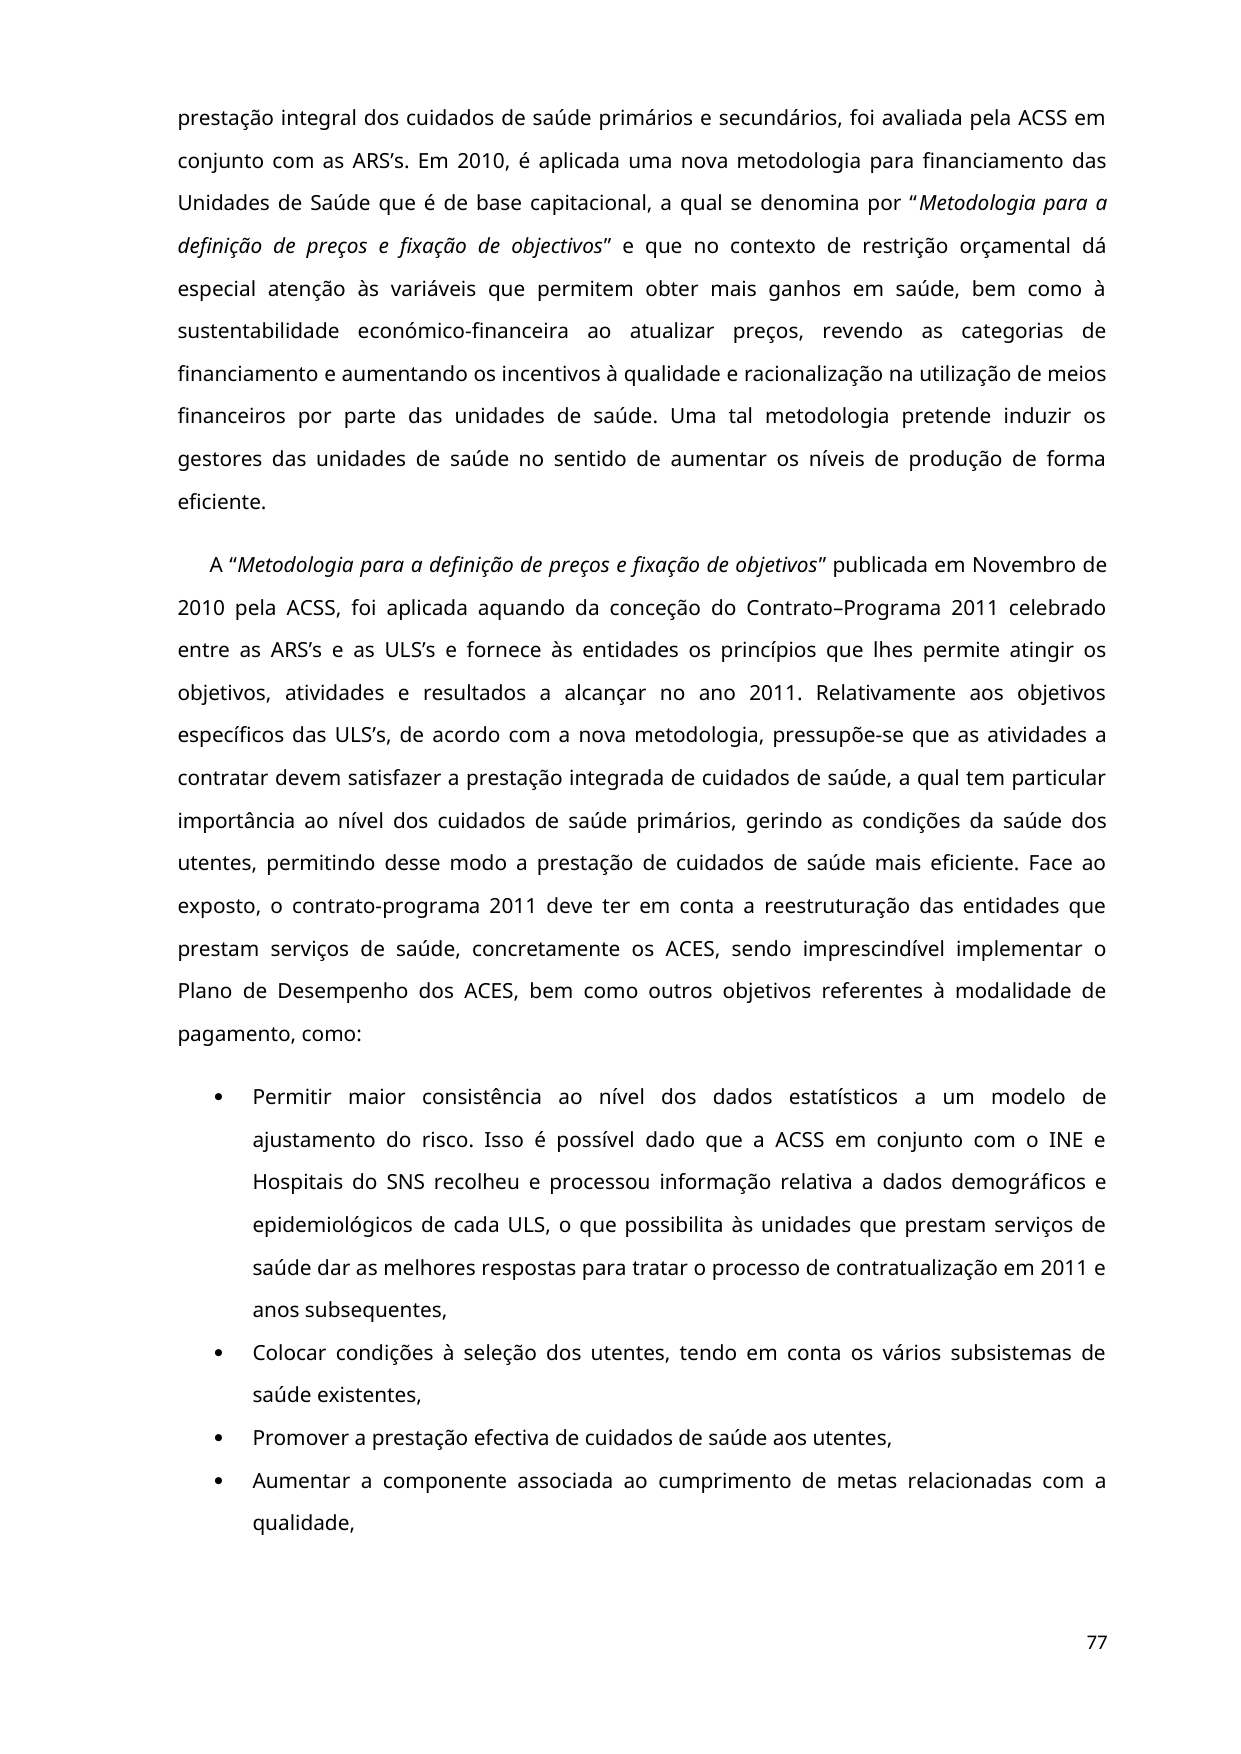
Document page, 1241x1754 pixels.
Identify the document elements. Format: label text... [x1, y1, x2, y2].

list Colocar condições à seleção dos utentes, tendo em conta os vários subsistemas de saúde existentes, [215, 1338, 1107, 1409]
list Aumentar a componente associada ao cumprimento de metas relacionadas com a qualidade, [215, 1466, 1107, 1537]
list Promover a prestação efectiva de cuidados de saúde aos utentes, [215, 1423, 1107, 1452]
text A “Metodologia para a definição de preços e fixação de objetivos” publicada em Novembro de 2010 pela ACSS, foi aplicada aquando da conceção do Contrato–Programa 2011 celebrado entre as ARS’s e as ULS’s e fornece às entidades os princípios que lhes permite atingir os objetivos, atividades e resultados a alcançar no ano 2011. Relativamente aos objetivos específicos das ULS’s, de acordo com a nova metodologia, pressupõe-se que as atividades a contratar devem satisfazer a prestação integrada de cuidados de saúde, a qual tem particular importância ao nível dos cuidados de saúde primários, gerindo as condições da saúde dos utentes, permitindo desse modo a prestação de cuidados de saúde mais eficiente. Face ao exposto, o contrato-programa 2011 deve ter em conta a reestruturação das entidades que prestam serviços de saúde, concretamente os ACES, sendo imprescindível implementar o Plano de Desempenho dos ACES, bem como outros objetivos referentes à modalidade de pagamento, como: [177, 550, 1107, 1047]
list Permitir maior consistência ao nível dos dados estatísticos a um modelo de ajustamento do risco. Isso é possível dado que a ACSS em conjunto com o INE e Hospitais do SNS recolheu e processou informação relativa a dados demográficos e epidemiológicos de cada ULS, o que possibilita às unidades que prestam serviços de saúde dar as melhores respostas para tratar o processo de contratualização em 2011 e anos subsequentes, [215, 1082, 1107, 1324]
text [177, 103, 1107, 515]
